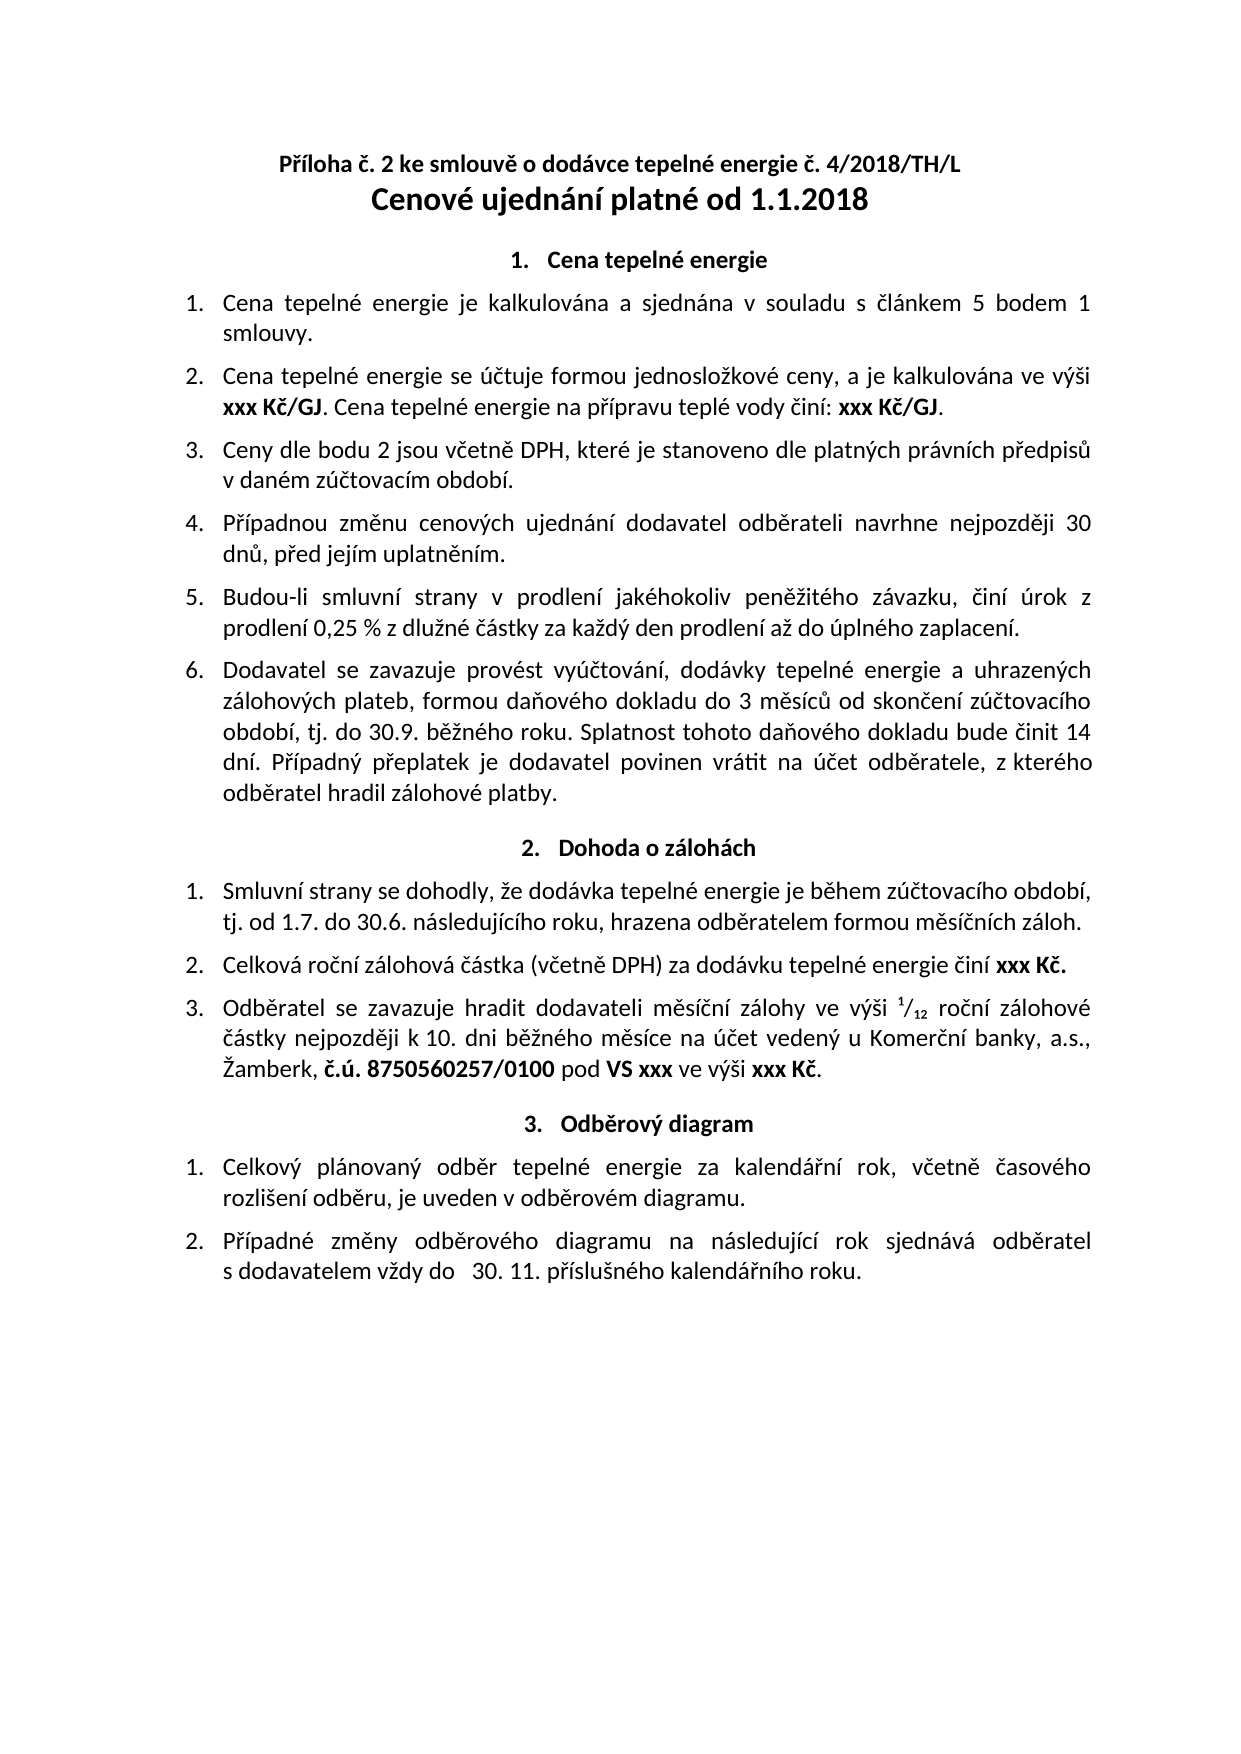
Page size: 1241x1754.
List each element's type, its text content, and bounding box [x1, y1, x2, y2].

title Cenové ujednání platné od 1.1.2018 [148, 178, 1092, 219]
list Případnou změnu cenových ujednání dodavatel odběrateli navrhne nejpozději 30 dnů, před jejím uplatněním. [185, 508, 1092, 569]
list Smluvní strany se dohodly, že dodávka tepelné energie je během zúčtovacího období, tj. od 1.7. do 30.6. následujícího roku, hrazena odběratelem formou měsíčních záloh. [185, 875, 1092, 936]
list Případné změny odběrového diagramu na následující rok sjednává odběratel s dodavatelem vždy do 30. 11. příslušného kalendářního roku. [185, 1225, 1092, 1286]
list Cena tepelné energie [185, 244, 1092, 274]
list Budou-li smluvní strany v prodlení jakéhokoliv peněžitého závazku, činí úrok z prodlení 0,25 % z dlužné částky za každý den prodlení až do úplného zaplacení. [185, 581, 1092, 642]
list Dodavatel se zavazuje provést vyúčtování, dodávky tepelné energie a uhrazených zálohových plateb, formou daňového dokladu do 3 měsíců od skončení zúčtovacího období, tj. do 30.9. běžného roku. Splatnost tohoto daňového dokladu bude činit 14 dní. Případný přeplatek je dodavatel povinen vrátit na účet odběratele, z kterého odběratel hradil zálohové platby. [185, 655, 1092, 807]
list Odběrový diagram [185, 1108, 1092, 1139]
list Celkový plánovaný odběr tepelné energie za kalendářní rok, včetně časového rozlišení odběru, je uveden v odběrovém diagramu. [185, 1151, 1092, 1212]
text Příloha č. 2 ke smlouvě o dodávce tepelné energie č. 4/2018/TH/L [148, 148, 1092, 178]
list Cena tepelné energie se účtuje formou jednosložkové ceny, a je kalkulována ve výši xxx Kč/GJ. Cena tepelné energie na přípravu teplé vody činí: xxx Kč/GJ. [185, 361, 1092, 422]
list Cena tepelné energie je kalkulována a sjednána v souladu s článkem 5 bodem 1 smlouvy. [185, 287, 1092, 348]
list Odběratel se zavazuje hradit dodavateli měsíční zálohy ve výši ¹/₁₂ roční zálohové částky nejpozději k 10. dni běžného měsíce na účet vedený u Komerční banky, a.s., Žamberk, č.ú. 8750560257/0100 pod VS xxx ve výši xxx Kč. [185, 992, 1092, 1083]
list Celková roční zálohová částka (včetně DPH) za dodávku tepelné energie činí xxx Kč. [185, 949, 1092, 979]
list Dohoda o zálohách [185, 832, 1092, 863]
list Ceny dle bodu 2 jsou včetně DPH, které je stanoveno dle platných právních předpisů v daném zúčtovacím období. [185, 434, 1092, 495]
